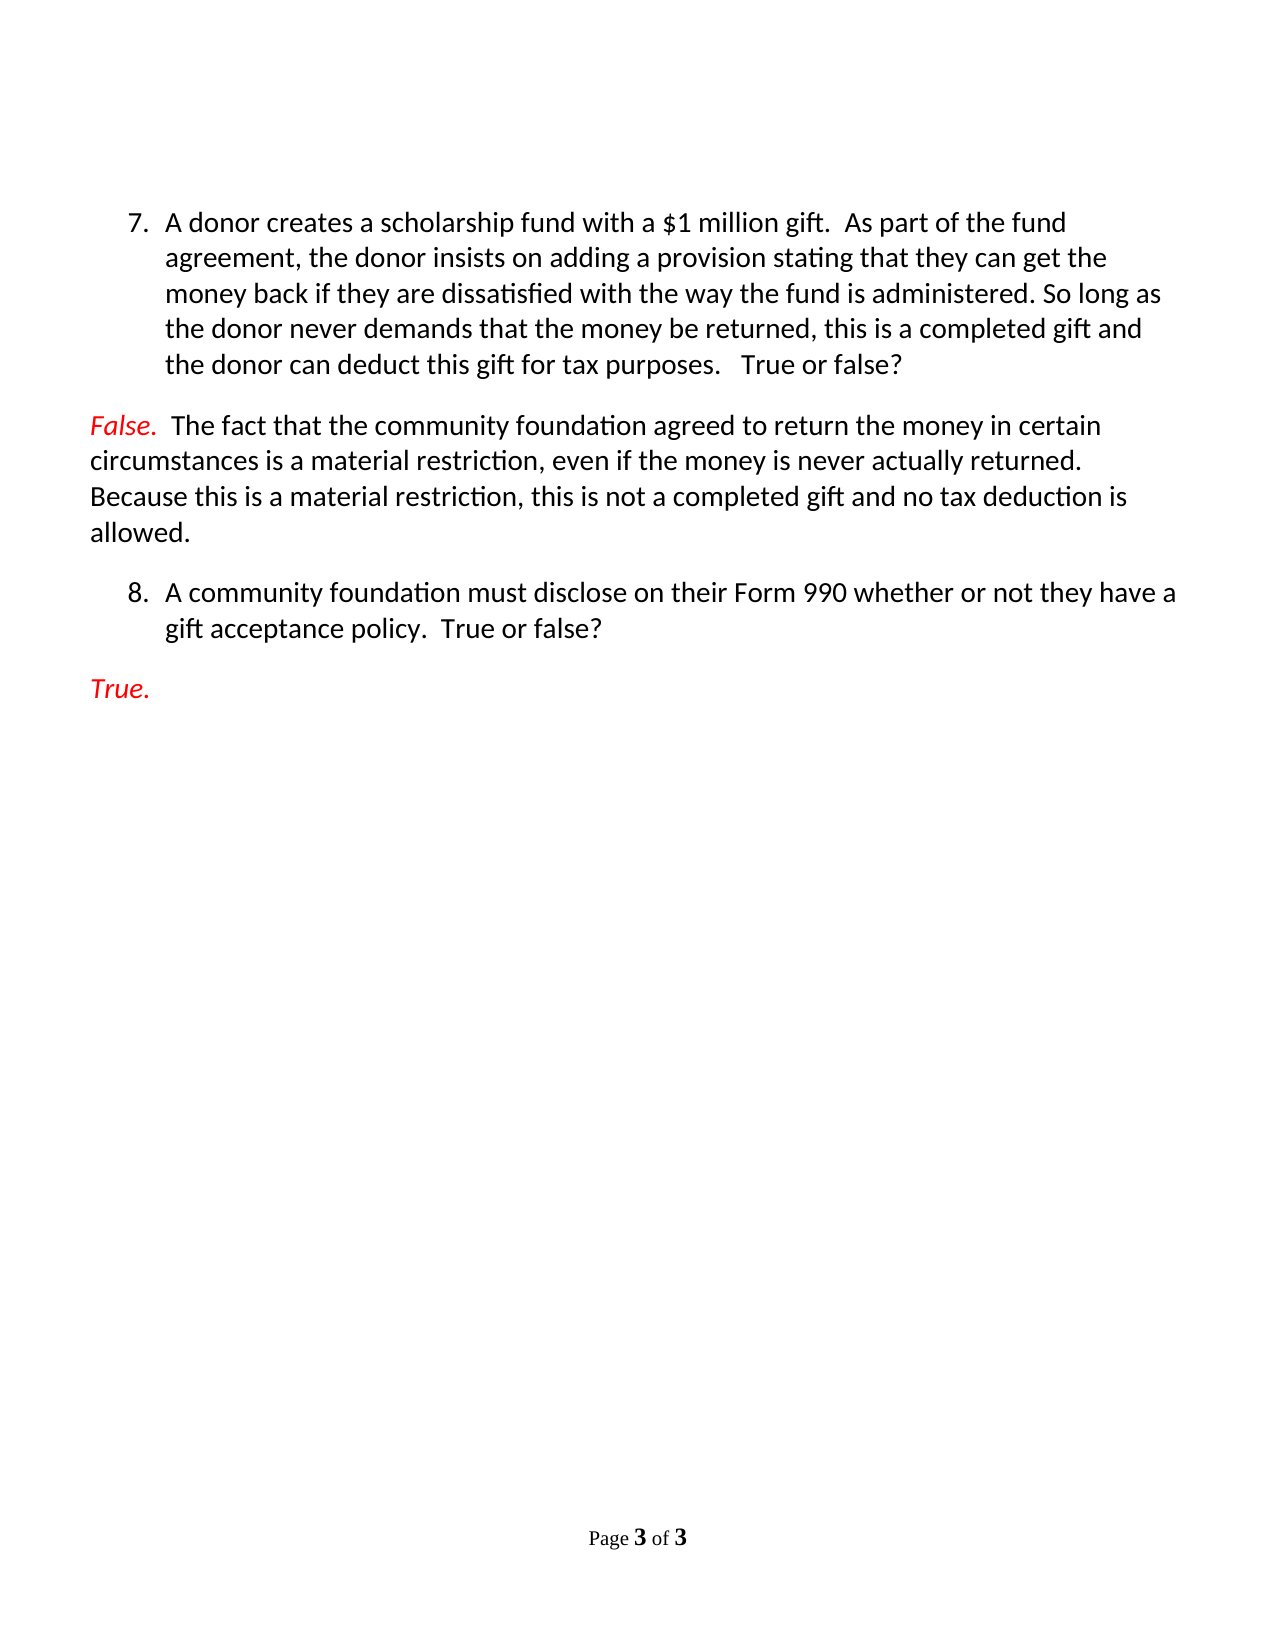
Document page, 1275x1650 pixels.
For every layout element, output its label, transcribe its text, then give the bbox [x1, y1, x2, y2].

list A donor creates a scholarship fund with a $1 million gift. As part of the fund agreement, the donor insists on adding a provision stating that they can get the money back if they are dissatisfied with the way the fund is administered. So long as the donor never demands that the money be returned, this is a completed gift and the donor can deduct this gift for tax purposes. True or false? [127, 204, 1185, 382]
list A community foundation must disclose on their Form 990 whether or not they have a gift acceptance policy. True or false? [127, 574, 1185, 646]
text True. [90, 671, 1185, 706]
text False. The fact that the community foundation agreed to return the money in certain circumstances is a material restriction, even if the money is never actually returned. Because this is a material restriction, this is not a completed gift and no tax deduction is allowed. [90, 407, 1185, 549]
